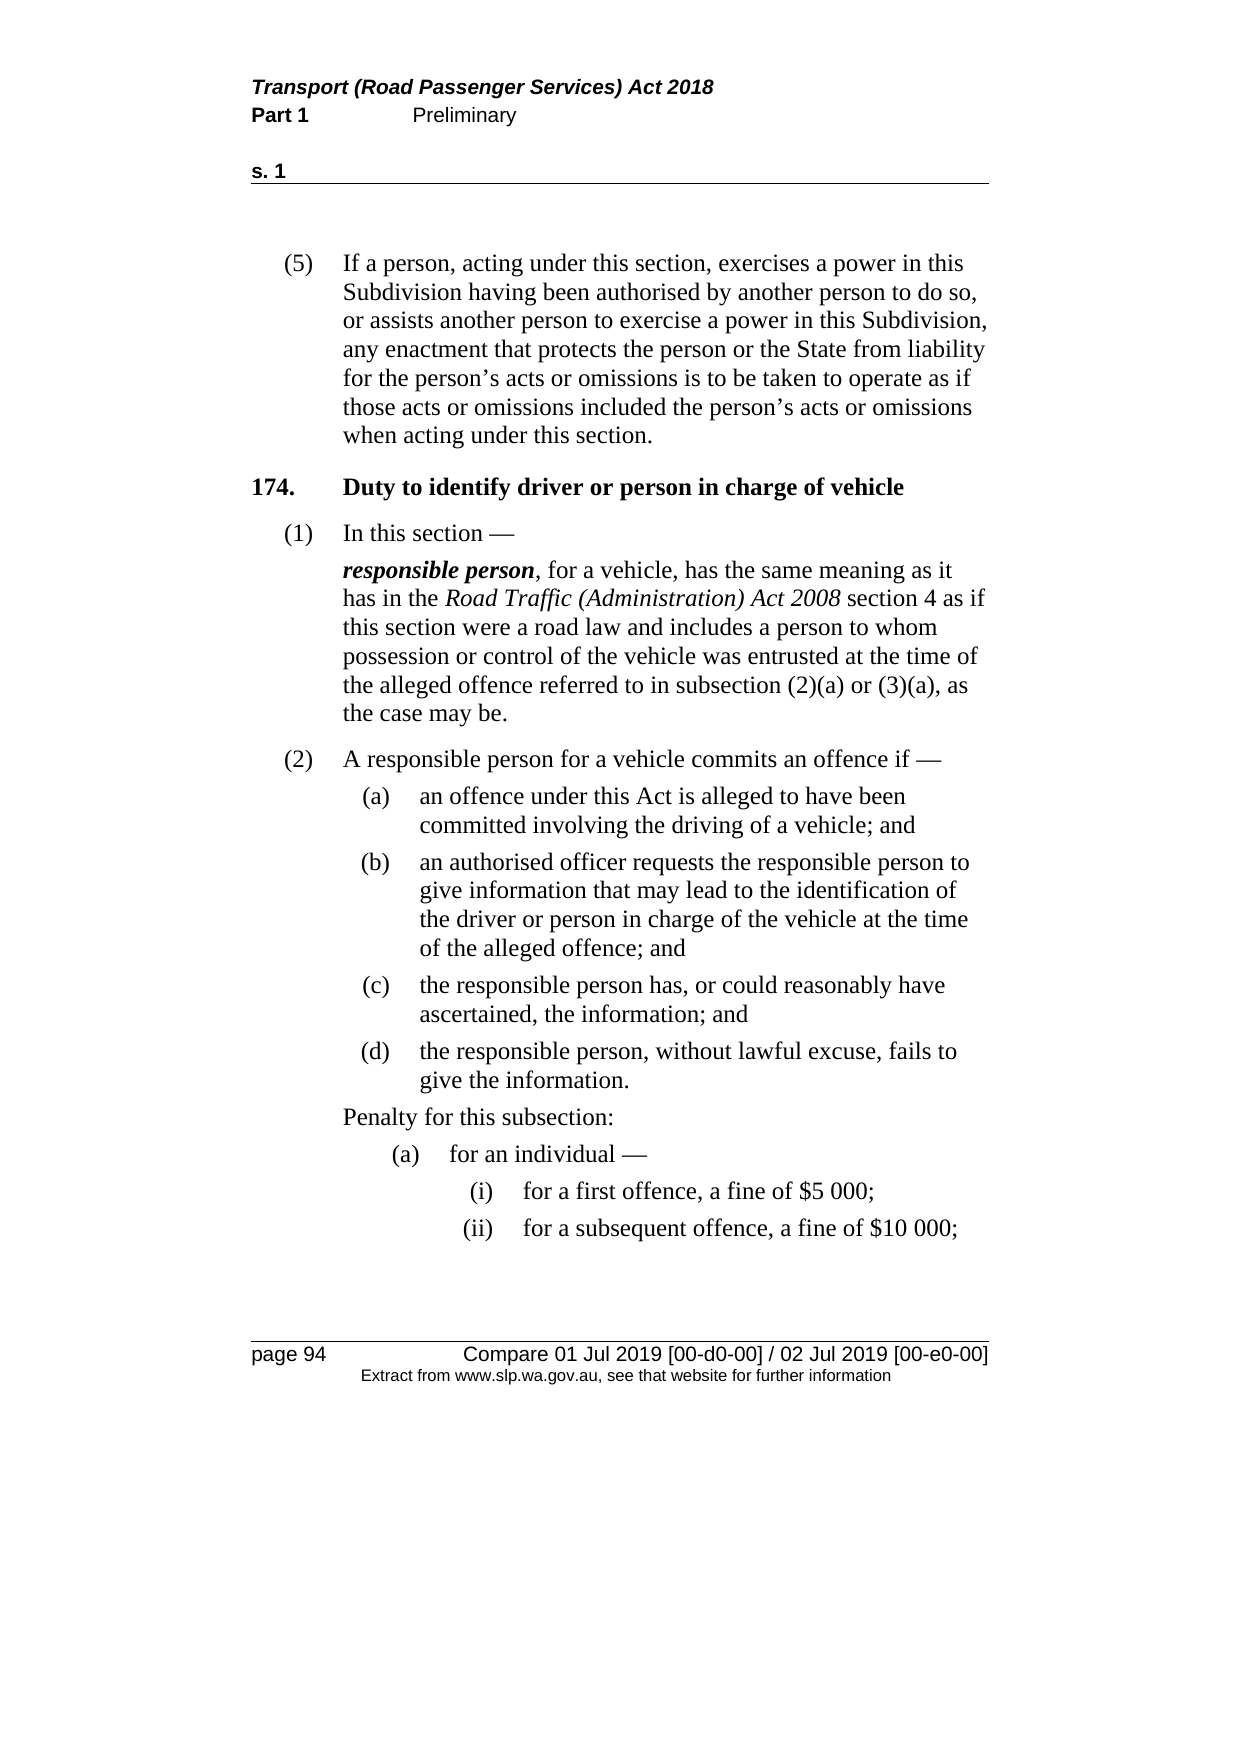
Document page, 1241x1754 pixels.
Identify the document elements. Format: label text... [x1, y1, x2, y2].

text (2) A responsible person for a vehicle commits an offence if — [251, 744, 989, 773]
text (a) for an individual — [251, 1139, 989, 1168]
text (c) the responsible person has, or could reasonably have ascertained, the information; and [251, 970, 989, 1028]
text (i) for a first offence, a fine of $5 000; [251, 1176, 989, 1205]
text (ii) for a subsequent offence, a fine of $10 000; [251, 1213, 989, 1242]
text (d) the responsible person, without lawful excuse, fails to give the information. [251, 1036, 989, 1093]
text (b) an authorised officer requests the responsible person to give information that may lead to the identification of the driver or person in charge of the vehicle at the time of the alleged offence; and [251, 847, 989, 962]
text (a) an offence under this Act is alleged to have been committed involving the driving of a vehicle; and [251, 781, 989, 838]
text (5) If a person, acting under this section, exercises a power in this Subdivision having been authorised by another person to do so, or assists another person to exercise a power in this Subdivision, any enactment that protects the person or the State from liability for the person’s acts or omissions is to be taken to operate as if those acts or omissions included the person’s acts or omissions when acting under this section. [251, 248, 989, 449]
subtitle 174. Duty to identify driver or person in charge of vehicle [251, 472, 989, 501]
text responsible person, for a vehicle, has the same meaning as it has in the Road Traffic (Administration) Act 2008 section 4 as if this section were a road law and includes a person to whom possession or control of the vehicle was entrusted at the time of the alleged offence referred to in subsection (2)(a) or (3)(a), as the case may be. [251, 555, 989, 727]
text (1) In this section — [251, 518, 989, 546]
text Penalty for this subsection: [251, 1102, 989, 1131]
